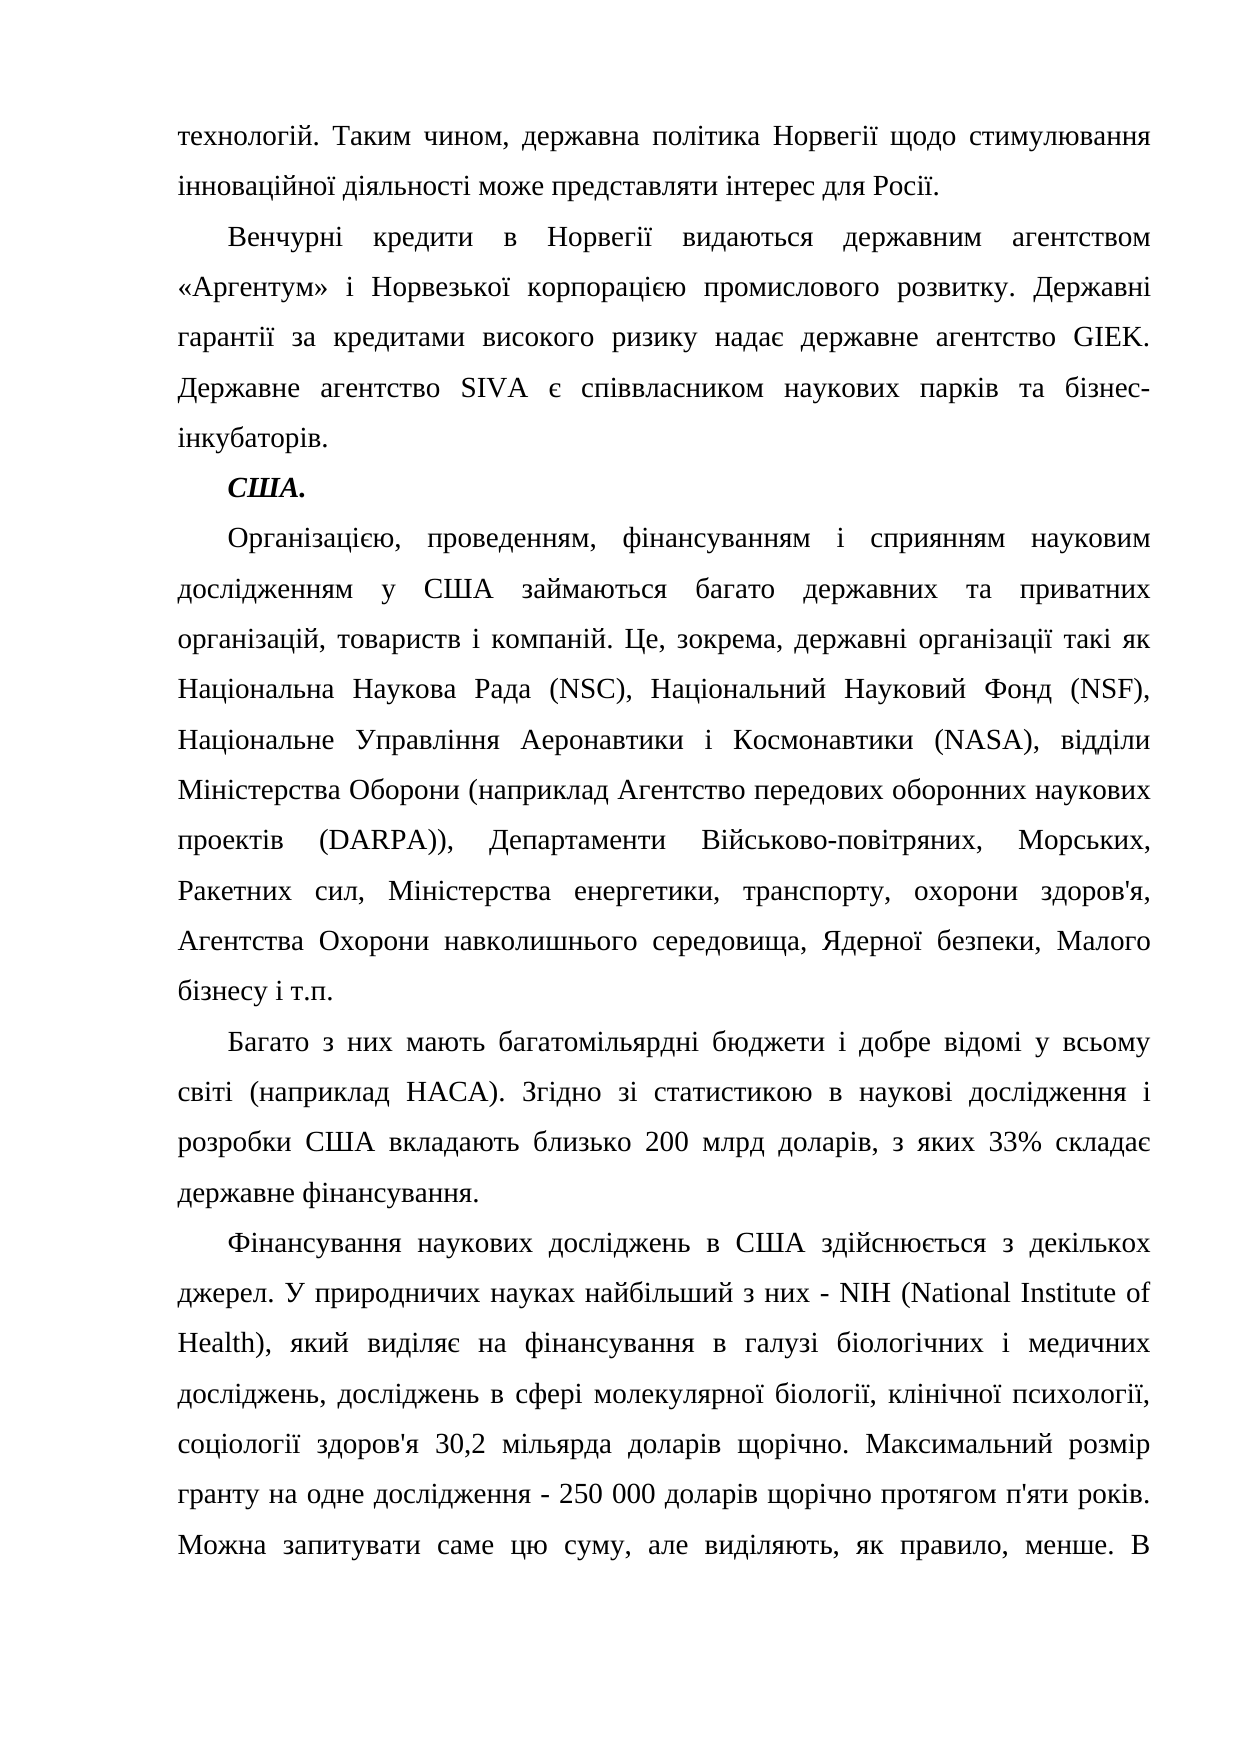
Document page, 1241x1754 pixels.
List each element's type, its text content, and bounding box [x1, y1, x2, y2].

text США. [177, 470, 1152, 504]
text Організацією, проведенням, фінансуванням і сприянням науковим дослідженням у США займаються багато державних та приватних організацій, товариств і компаній. Це, зокрема, державні організації такі як Національна Наукова Рада (NSC), Національний Науковий Фонд (NSF), Національне Управління Аеронавтики і Космонавтики (NASA), відділи Міністерства Оборони (наприклад Агентство передових оборонних наукових проектів (DARPA)), Департаменти Військово-повітряних, Морських, Ракетних сил, Міністерства енергетики, транспорту, охорони здоров'я, Агентства Охорони навколишнього середовища, Ядерної безпеки, Малого бізнесу і т.п. [177, 521, 1152, 1007]
text Венчурні кредити в Норвегії видаються державним агентством «Аргентум» і Норвезької корпорацією промислового розвитку. Державні гарантії за кредитами високого ризику надає державне агентство GIEK. Державне агентство SIVA є співвласником наукових парків та бізнес-інкубаторів. [177, 219, 1152, 453]
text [177, 1225, 1152, 1560]
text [177, 118, 1152, 202]
text Багато з них мають багатомільярдні бюджети і добре відомі у всьому світі (наприклад НАСА). Згідно зі статистикою в наукові дослідження і розробки США вкладають близько 200 млрд доларів, з яких 33% складає державне фінансування. [177, 1024, 1152, 1208]
